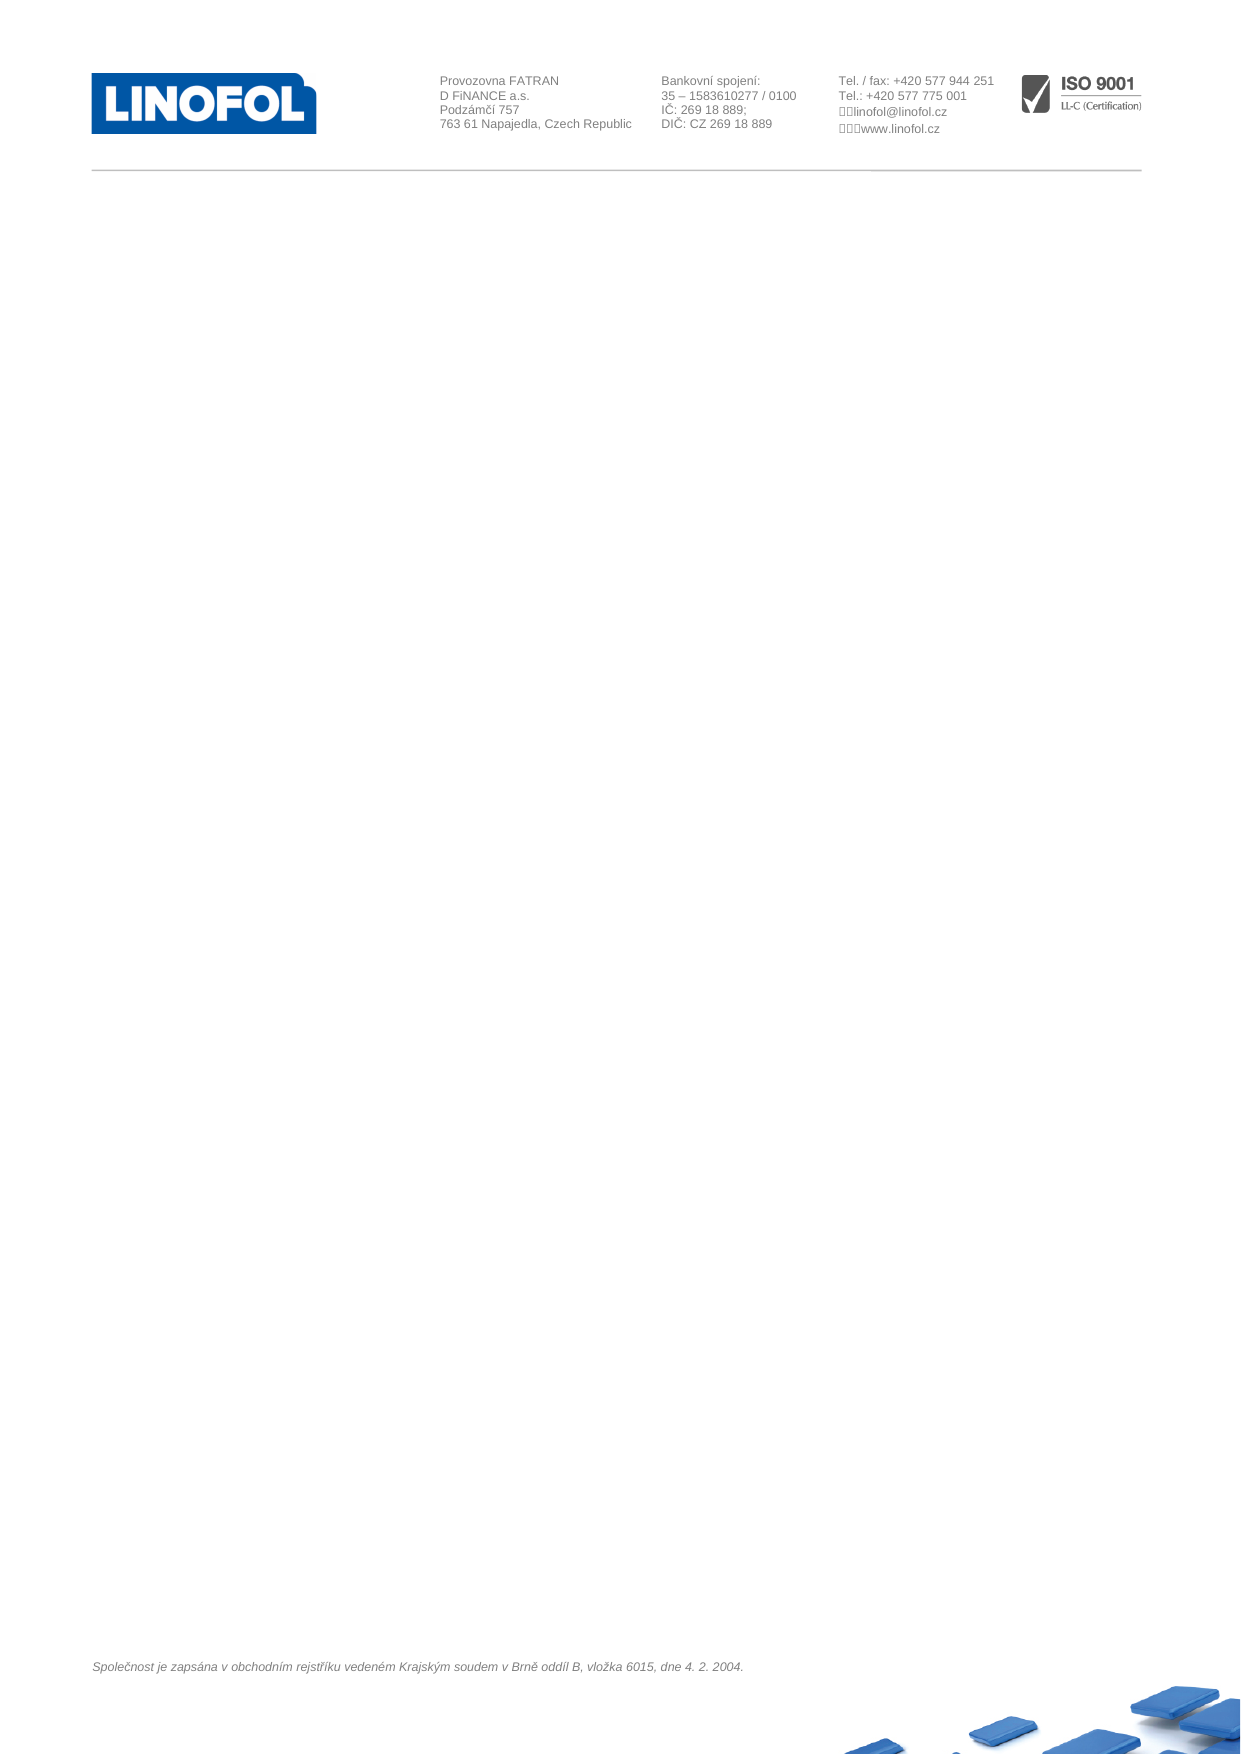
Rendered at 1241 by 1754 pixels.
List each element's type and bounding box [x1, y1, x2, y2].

picture [747, 1613, 1241, 1754]
picture [91, 73, 317, 134]
picture [1021, 75, 1142, 113]
